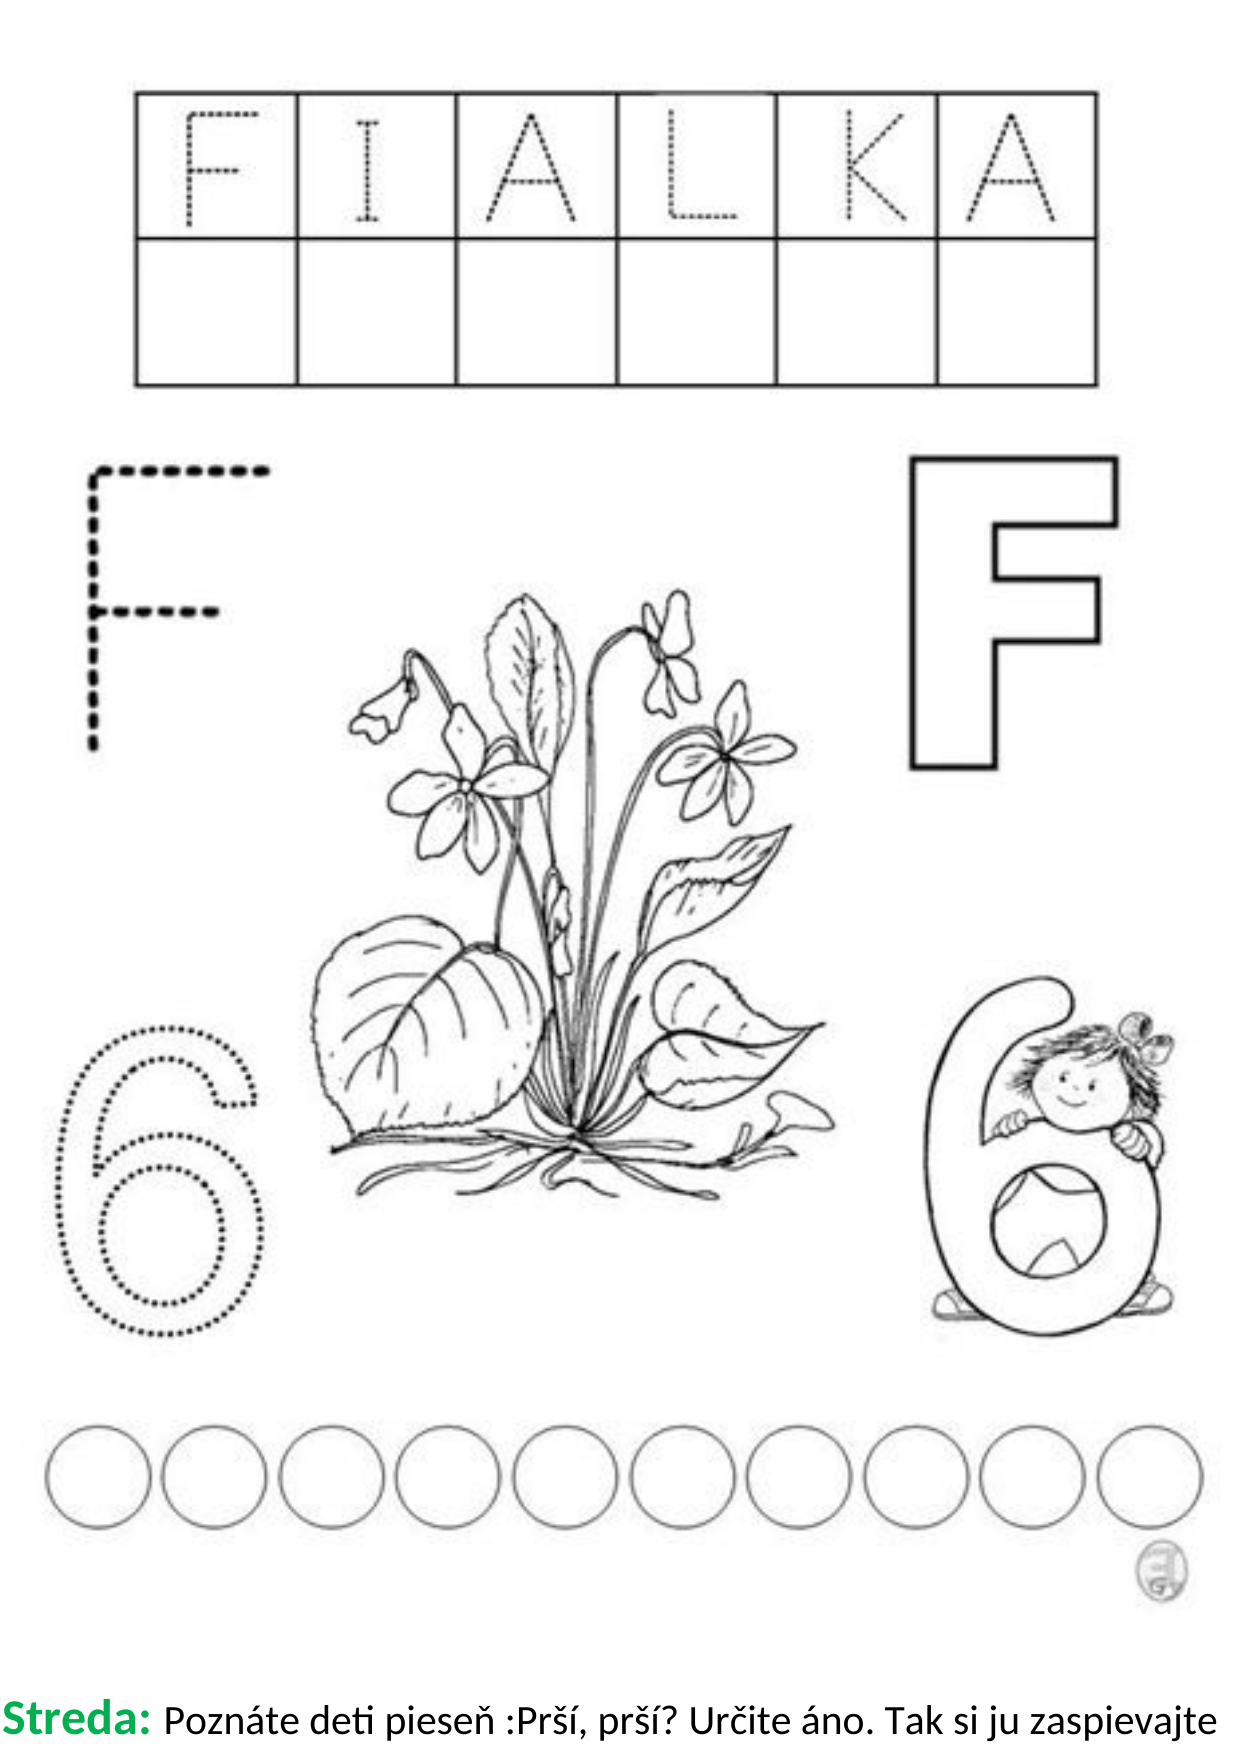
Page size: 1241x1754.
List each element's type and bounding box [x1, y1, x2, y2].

text [0, 1686, 1221, 1747]
picture [0, 18, 1237, 1641]
